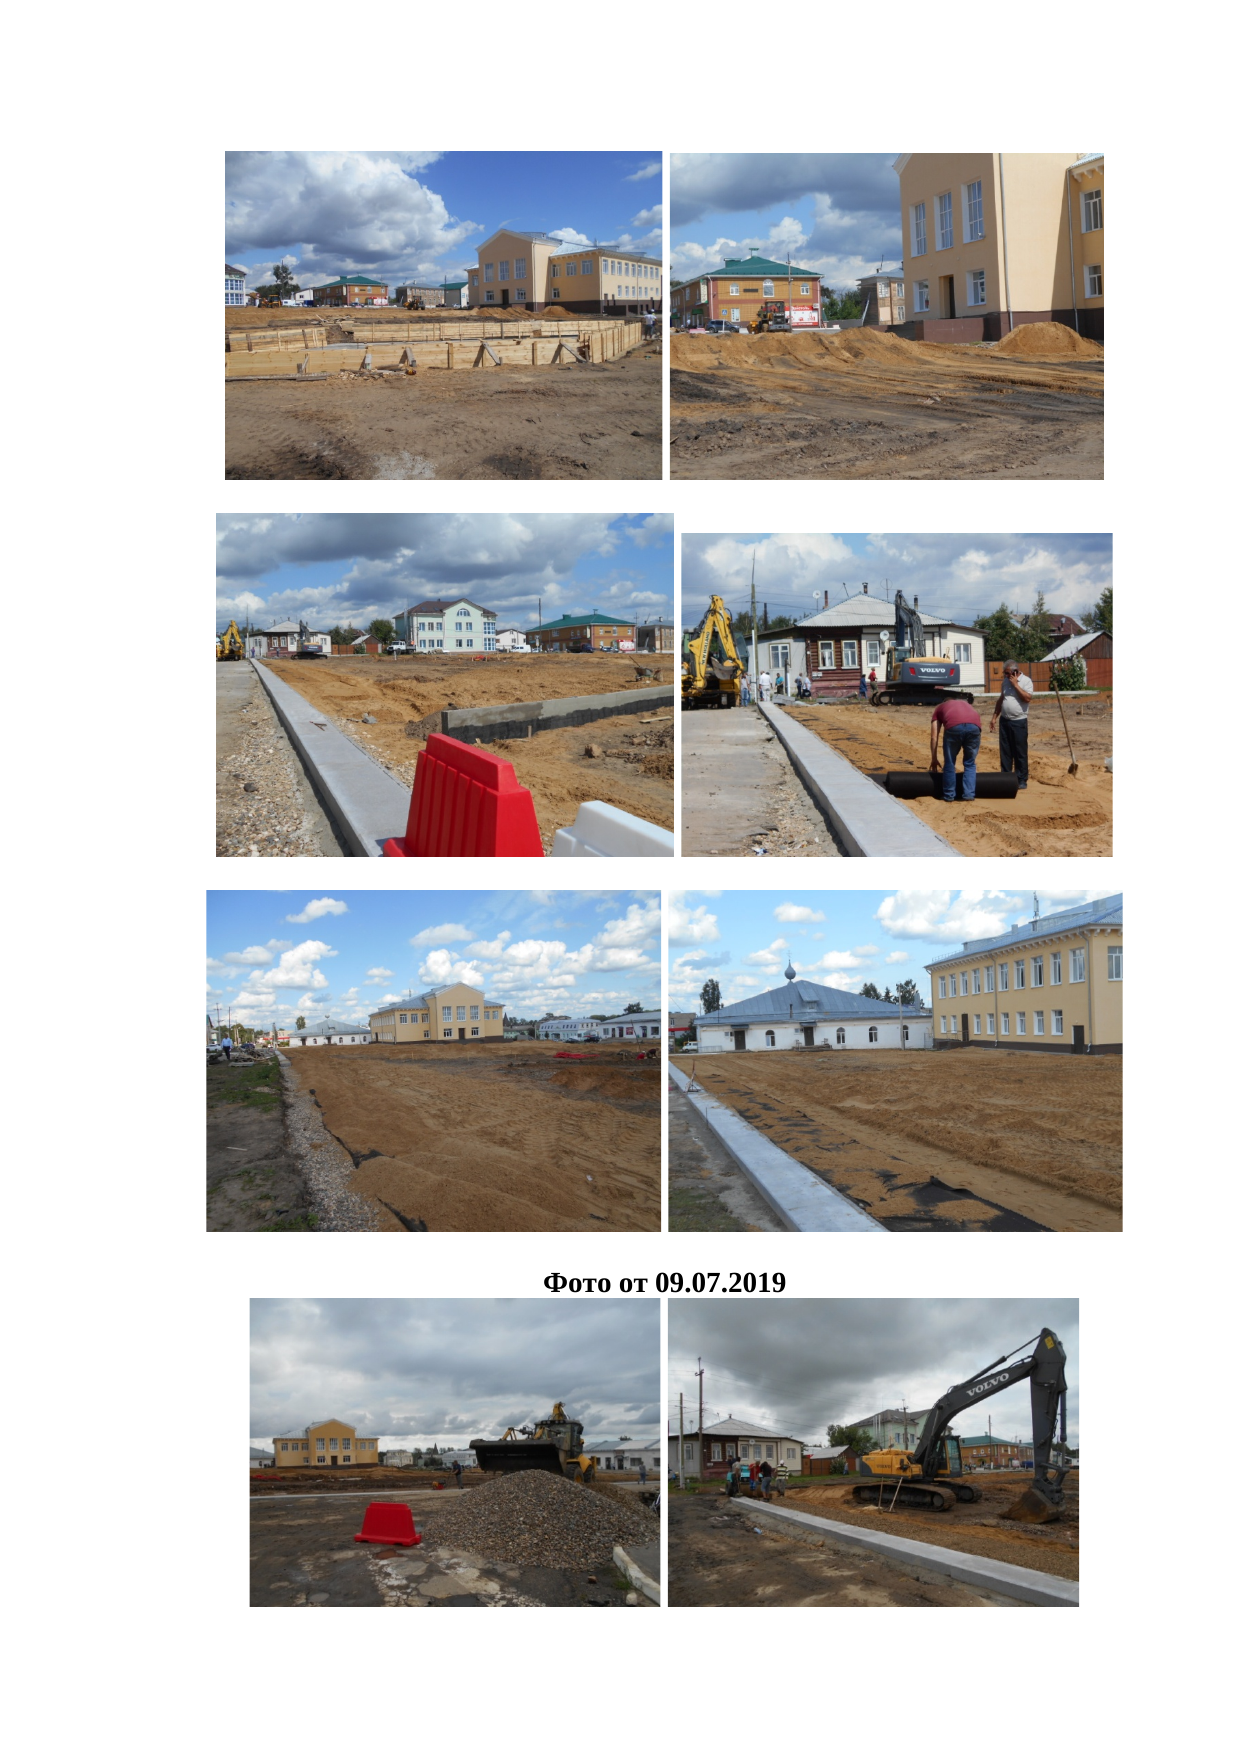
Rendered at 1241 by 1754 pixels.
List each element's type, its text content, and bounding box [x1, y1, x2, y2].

picture [225, 151, 663, 480]
picture [206, 890, 662, 1232]
picture [669, 153, 1104, 480]
picture [667, 1298, 1080, 1607]
picture [249, 1298, 661, 1607]
picture [668, 890, 1123, 1232]
picture [216, 513, 674, 857]
picture [681, 533, 1113, 857]
